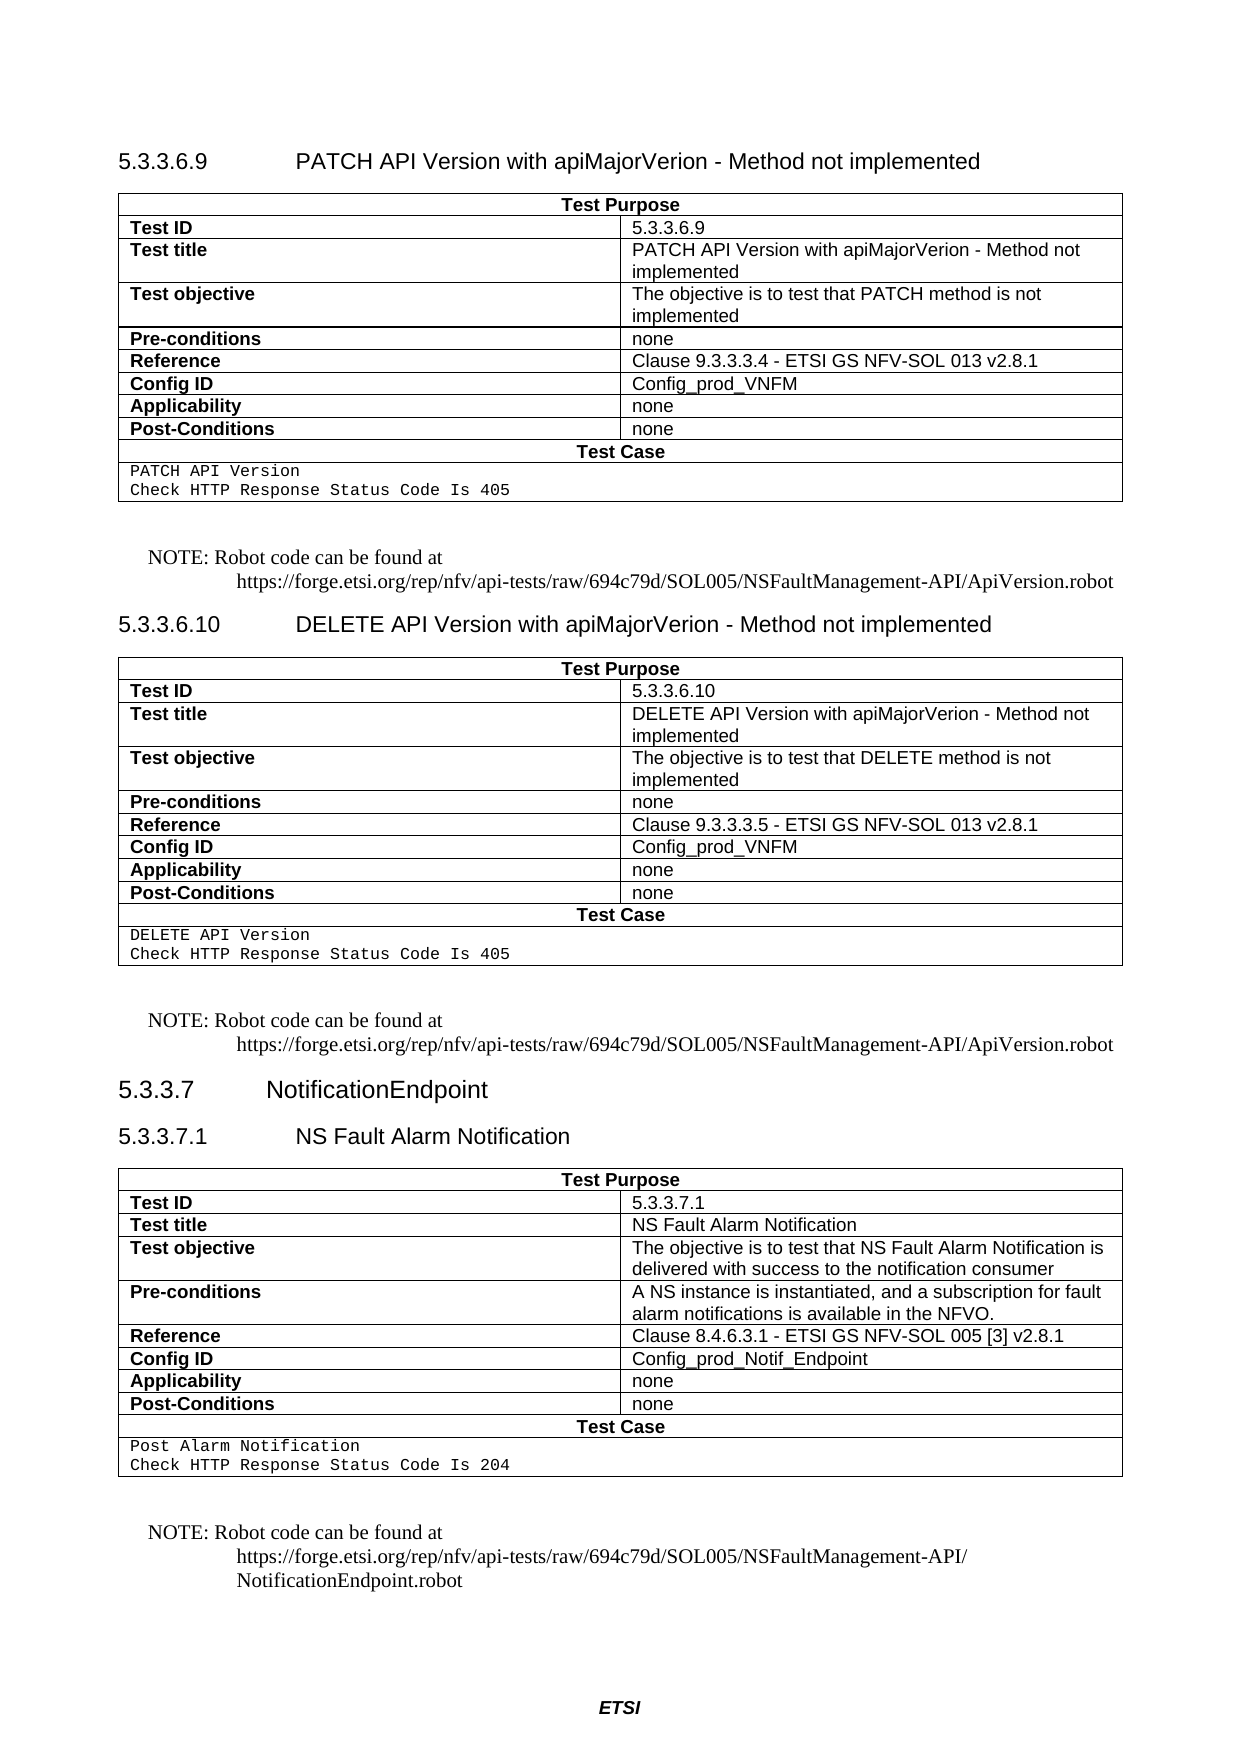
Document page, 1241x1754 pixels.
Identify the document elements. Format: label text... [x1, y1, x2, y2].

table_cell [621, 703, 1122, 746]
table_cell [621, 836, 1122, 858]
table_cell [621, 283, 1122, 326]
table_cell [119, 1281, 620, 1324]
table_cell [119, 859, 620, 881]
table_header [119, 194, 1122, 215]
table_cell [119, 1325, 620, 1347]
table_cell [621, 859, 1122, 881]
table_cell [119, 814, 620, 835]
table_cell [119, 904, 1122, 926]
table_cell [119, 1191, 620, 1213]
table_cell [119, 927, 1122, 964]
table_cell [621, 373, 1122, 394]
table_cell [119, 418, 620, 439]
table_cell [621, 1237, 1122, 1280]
text NOTE: Robot code can be found at https://forge.etsi.org/rep/nfv/api-tests/raw/694c79d/SOL005/NSFaultManagement-API/ApiVersion.robot [148, 544, 1122, 593]
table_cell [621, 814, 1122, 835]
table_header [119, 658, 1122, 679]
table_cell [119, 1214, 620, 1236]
subtitle 5.3.3.7 NotificationEndpoint [118, 1075, 1122, 1104]
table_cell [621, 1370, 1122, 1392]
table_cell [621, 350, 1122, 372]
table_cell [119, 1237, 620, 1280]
subtitle 5.3.3.6.9 PATCH API Version with apiMajorVerion - Method not implemented [118, 148, 1122, 174]
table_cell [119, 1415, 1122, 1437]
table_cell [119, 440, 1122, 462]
subtitle 5.3.3.6.10 DELETE API Version with apiMajorVerion - Method not implemented [118, 611, 1122, 638]
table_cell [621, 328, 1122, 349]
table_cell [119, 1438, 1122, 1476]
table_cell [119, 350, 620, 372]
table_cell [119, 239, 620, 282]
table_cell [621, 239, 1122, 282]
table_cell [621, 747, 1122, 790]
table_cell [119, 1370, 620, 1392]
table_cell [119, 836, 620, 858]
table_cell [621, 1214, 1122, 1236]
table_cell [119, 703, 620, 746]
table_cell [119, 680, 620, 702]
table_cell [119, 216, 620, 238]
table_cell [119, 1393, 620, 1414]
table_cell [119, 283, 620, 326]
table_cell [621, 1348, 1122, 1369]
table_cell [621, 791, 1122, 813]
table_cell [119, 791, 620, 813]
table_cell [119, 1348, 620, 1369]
text NOTE: Robot code can be found at https://forge.etsi.org/rep/nfv/api-tests/raw/694c79d/SOL005/NSFaultManagement-API/ApiVersion.robot [148, 1008, 1122, 1056]
subtitle 5.3.3.7.1 NS Fault Alarm Notification [118, 1123, 1122, 1149]
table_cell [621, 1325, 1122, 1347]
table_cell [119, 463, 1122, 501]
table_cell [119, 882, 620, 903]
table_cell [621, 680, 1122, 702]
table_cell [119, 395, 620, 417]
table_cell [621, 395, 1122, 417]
text NOTE: Robot code can be found at https://forge.etsi.org/rep/nfv/api-tests/raw/694c79d/SOL005/NSFaultManagement-API/NotificationEndpoint.robot [148, 1519, 1122, 1592]
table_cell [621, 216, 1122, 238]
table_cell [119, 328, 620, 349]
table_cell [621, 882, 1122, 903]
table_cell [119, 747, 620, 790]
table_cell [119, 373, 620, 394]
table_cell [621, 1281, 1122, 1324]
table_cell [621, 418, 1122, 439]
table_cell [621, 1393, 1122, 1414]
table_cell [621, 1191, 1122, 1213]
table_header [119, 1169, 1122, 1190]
